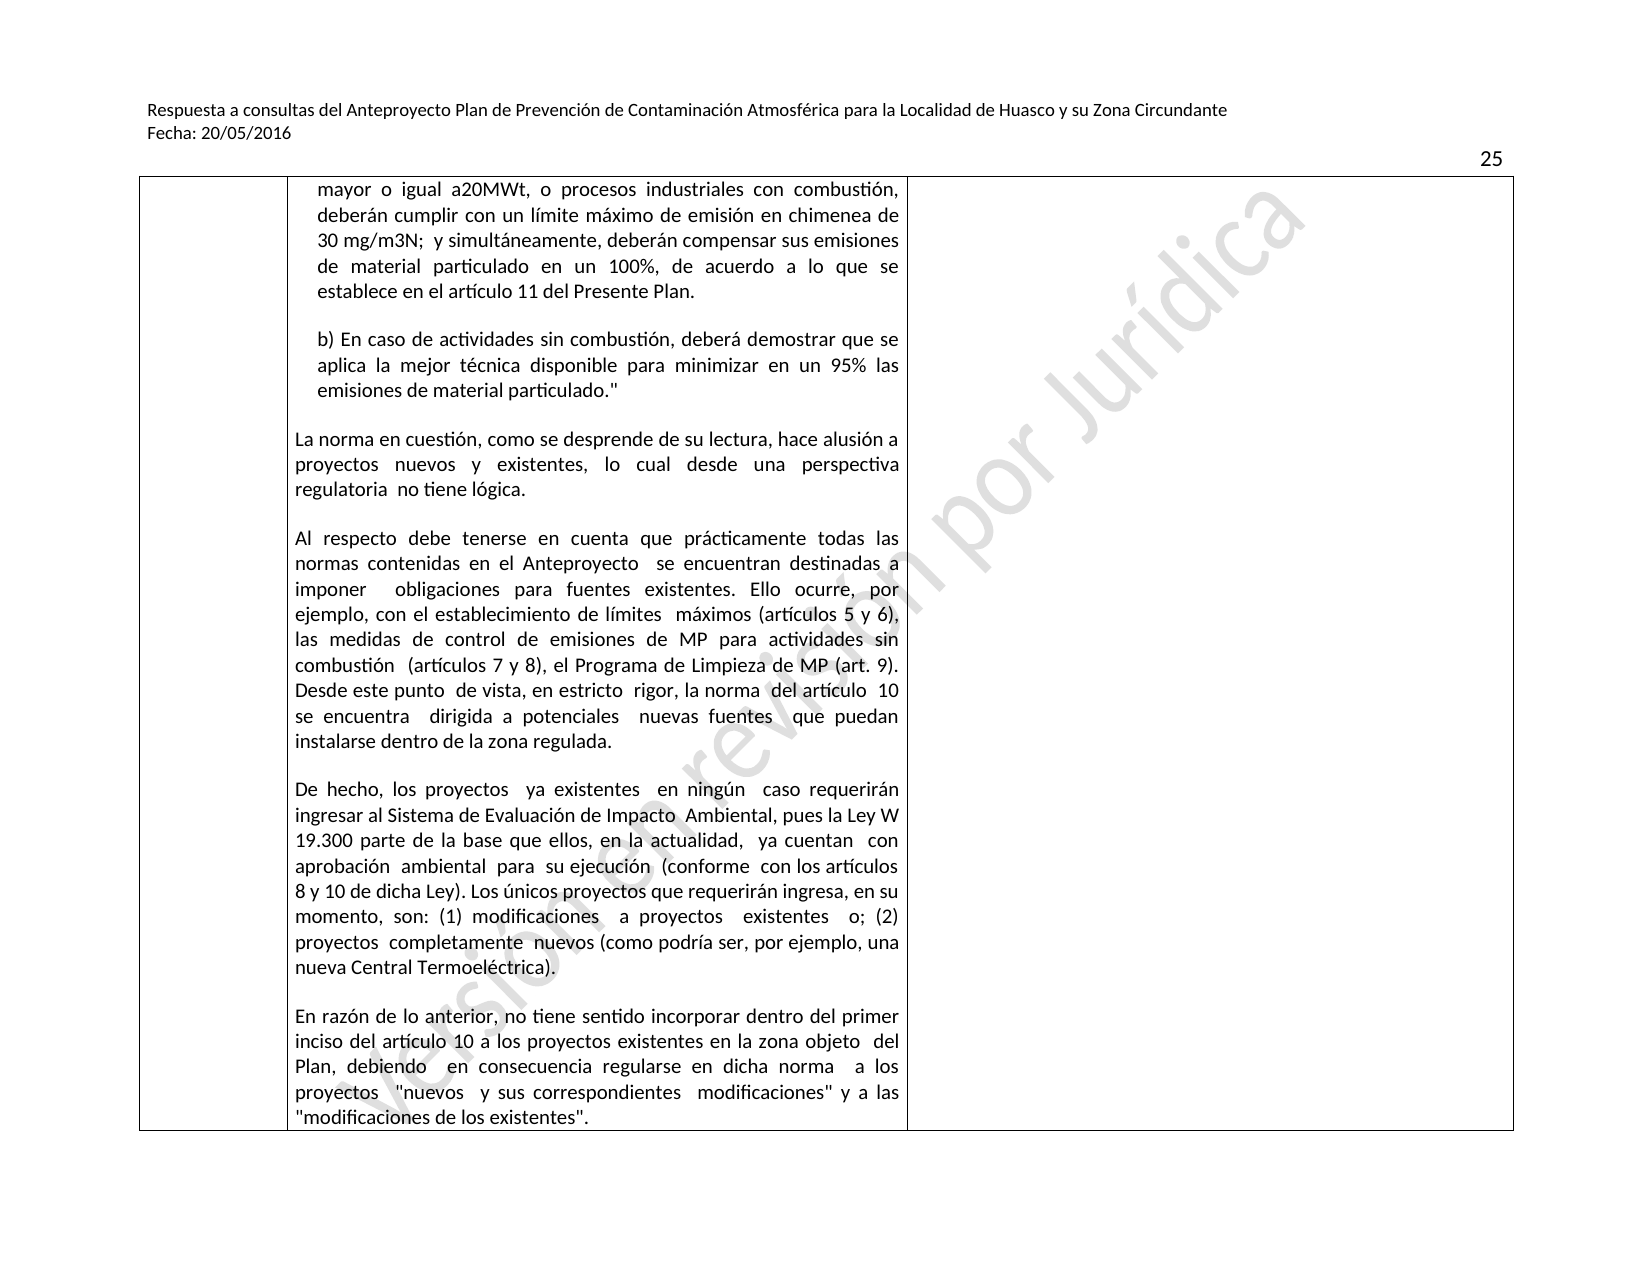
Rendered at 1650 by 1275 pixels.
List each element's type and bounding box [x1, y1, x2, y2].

table_cell [140, 177, 287, 1130]
table_cell [288, 177, 907, 1130]
table_cell [908, 177, 1513, 1130]
